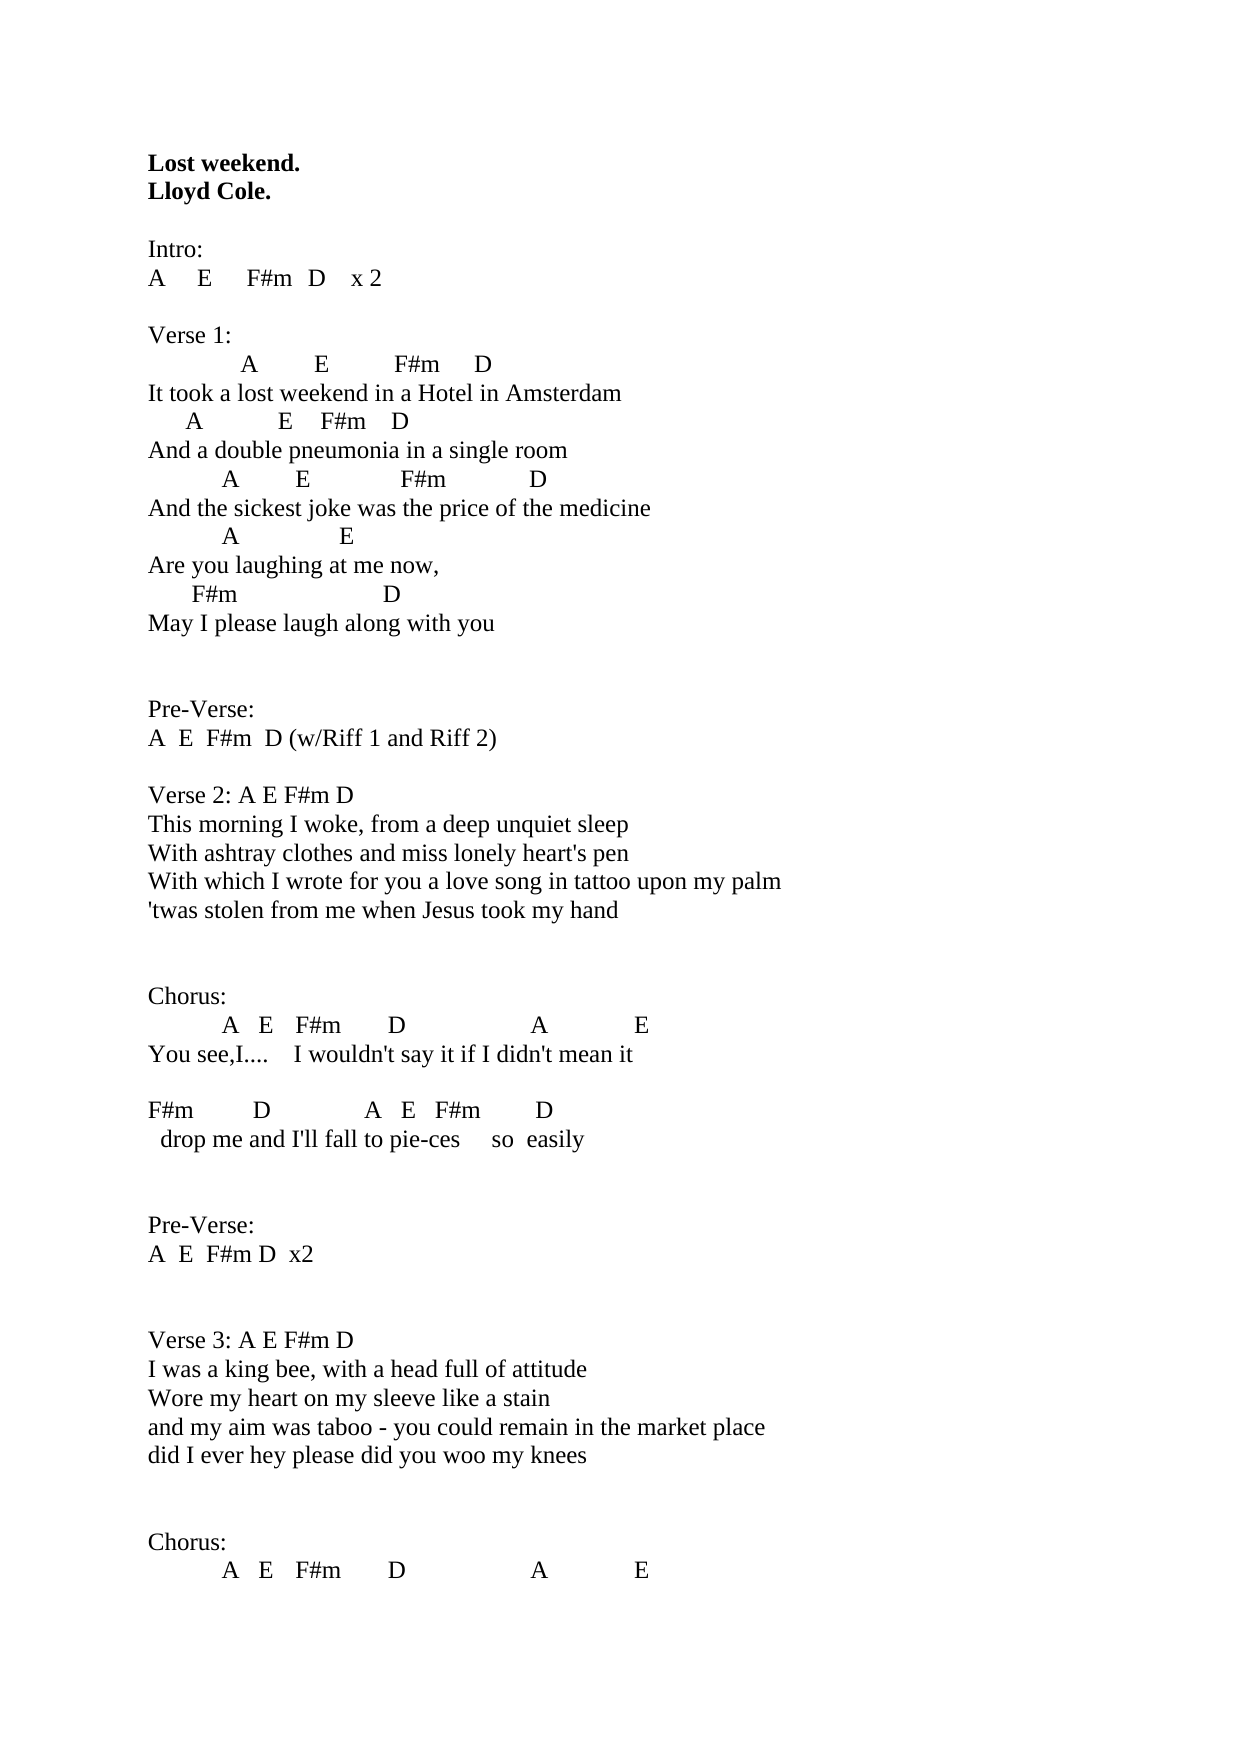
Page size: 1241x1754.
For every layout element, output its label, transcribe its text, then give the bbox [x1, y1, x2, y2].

text A E F#m D A E [148, 1010, 1093, 1039]
text Verse 3: A E F#m D [148, 1326, 1093, 1354]
text A E F#m D A E [148, 1556, 1093, 1584]
text And a double pneumonia in a single room [148, 435, 1093, 464]
text 'twas stolen from me when Jesus took my hand [148, 895, 1093, 924]
text did I ever hey please did you woo my knees [148, 1441, 1093, 1469]
text A E F#m D x2 [148, 1239, 1093, 1268]
text With ashtray clothes and miss lonely heart's pen [148, 838, 1093, 866]
text A E F#m D [148, 349, 1093, 378]
text F#m D A E F#m D [148, 1096, 1093, 1124]
text A E F#m D [148, 406, 1093, 435]
text I was a king bee, with a head full of attitude [148, 1354, 1093, 1383]
text It took a lost weekend in a Hotel in Amsterdam [148, 378, 1093, 406]
text May I please laugh along with you [148, 608, 1093, 636]
text A E F#m D x 2 [148, 263, 1093, 291]
text Verse 1: [148, 320, 1093, 349]
text A E [148, 521, 1093, 550]
text With which I wrote for you a love song in tattoo upon my palm [148, 866, 1093, 895]
text Intro: [148, 234, 1093, 263]
text Chorus: [148, 981, 1093, 1010]
text You see,I.... I wouldn't say it if I didn't mean it [148, 1039, 1093, 1068]
text Lost weekend. [148, 148, 1093, 176]
text A E F#m D (w/Riff 1 and Riff 2) [148, 723, 1093, 751]
text drop me and I'll fall to pie-ces so easily [148, 1124, 1093, 1153]
text Verse 2: A E F#m D [148, 780, 1093, 809]
text Wore my heart on my sleeve like a stain [148, 1383, 1093, 1412]
text Are you laughing at me now, [148, 550, 1093, 579]
text A E F#m D [148, 464, 1093, 493]
text Pre-Verse: [148, 694, 1093, 723]
text Pre-Verse: [148, 1211, 1093, 1239]
text Chorus: [148, 1527, 1093, 1556]
text and my aim was taboo - you could remain in the market place [148, 1412, 1093, 1441]
text F#m D [148, 579, 1093, 608]
text Lloyd Cole. [148, 176, 1093, 205]
text This morning I woke, from a deep unquiet sleep [148, 809, 1093, 838]
text And the sickest joke was the price of the medicine [148, 493, 1093, 521]
